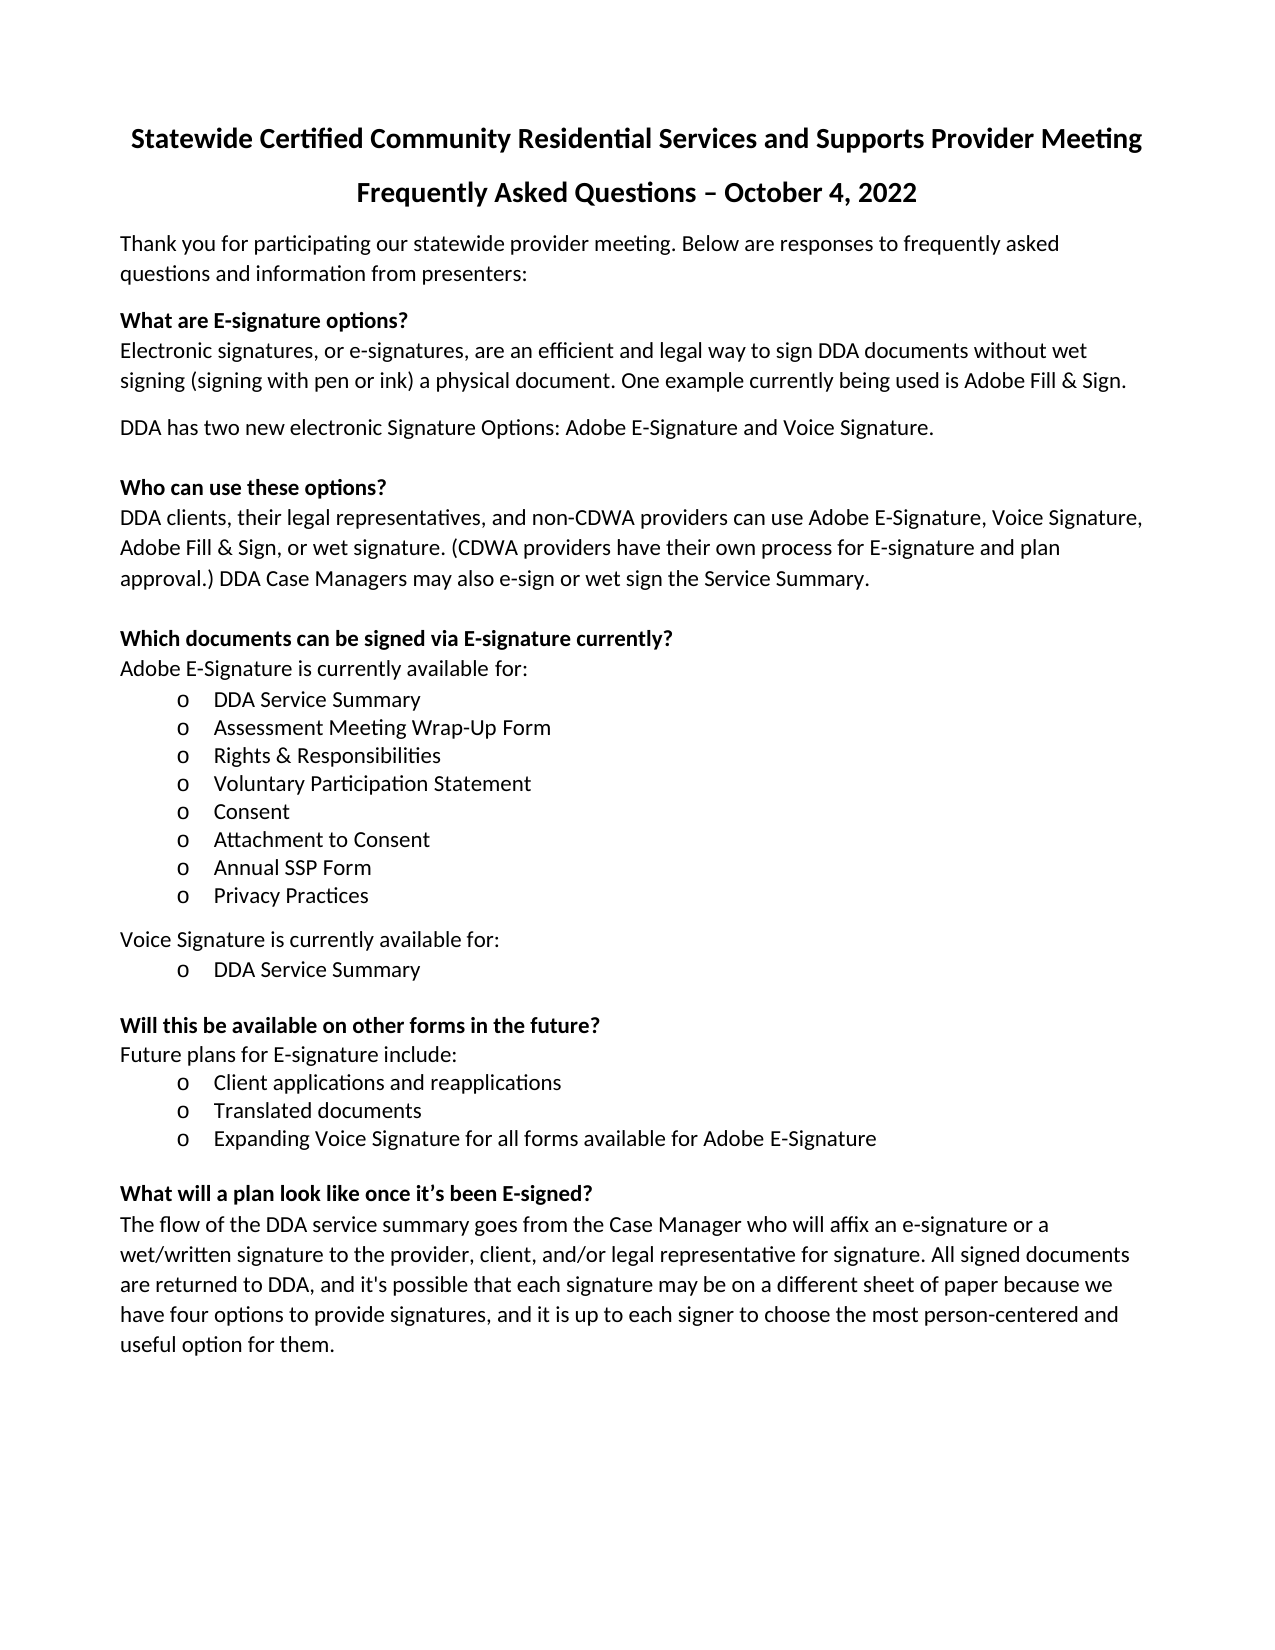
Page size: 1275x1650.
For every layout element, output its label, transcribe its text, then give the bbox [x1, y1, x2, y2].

list Attachment to Consent [176, 825, 1167, 853]
list Client applications and reapplications [176, 1068, 1167, 1096]
text Future plans for E-signature include: [120, 1040, 1167, 1068]
list Rights & Responsibilities [176, 741, 1167, 769]
list Expanding Voice Signature for all forms available for Adobe E-Signature [176, 1124, 1167, 1152]
list DDA Service Summary [176, 684, 1167, 713]
list Assessment Meeting Wrap-Up Form [176, 713, 1167, 741]
text Adobe E-Signature is currently available for: [120, 654, 1167, 682]
subtitle Which documents can be signed via E-signature currently? [120, 624, 1167, 652]
list DDA Service Summary [176, 955, 1167, 984]
list Annual SSP Form [176, 853, 1167, 881]
list Translated documents [176, 1096, 1167, 1124]
text Electronic signatures, or e-signatures, are an efficient and legal way to sign DDA documents without wet signing (signing with pen or ink) a physical document. One example currently being used is Adobe Fill & Sign. [120, 336, 1131, 394]
list Voluntary Participation Statement [176, 769, 1167, 797]
list Consent [176, 797, 1167, 825]
subtitle Will this be available on other forms in the future? [120, 1012, 1167, 1040]
text The flow of the DDA service summary goes from the Case Manager who will affix an e-signature or a wet/written signature to the provider, client, and/or legal representative for signature. All signed documents are returned to DDA, and it's possible that each signature may be on a different sheet of paper because we have four options to provide signatures, and it is up to each signer to choose the most person-centered and useful option for them. [120, 1210, 1135, 1359]
list Privacy Practices [176, 881, 1167, 909]
text Voice Signature is currently available for: [120, 925, 1167, 953]
text DDA has two new electronic Signature Options: Adobe E-Signature and Voice Signature. [120, 413, 1167, 441]
subtitle What will a plan look like once it’s been E-signed? [120, 1179, 1167, 1207]
text DDA clients, their legal representatives, and non-CDWA providers can use Adobe E-Signature, Voice Signature, Adobe Fill & Sign, or wet signature. (CDWA providers have their own process for E-signature and plan approval.) DDA Case Managers may also e-sign or wet sign the Service Summary. [120, 503, 1147, 592]
text Statewide Certified Community Residential Services and Supports Provider Meeting Frequently Asked Questions – October 4, 2022 [131, 120, 1146, 210]
subtitle Who can use these options? [120, 473, 1167, 501]
subtitle What are E-signature options? [120, 306, 1167, 334]
text Thank you for participating our statewide provider meeting. Below are responses to frequently asked questions and information from presenters: [120, 229, 1064, 287]
